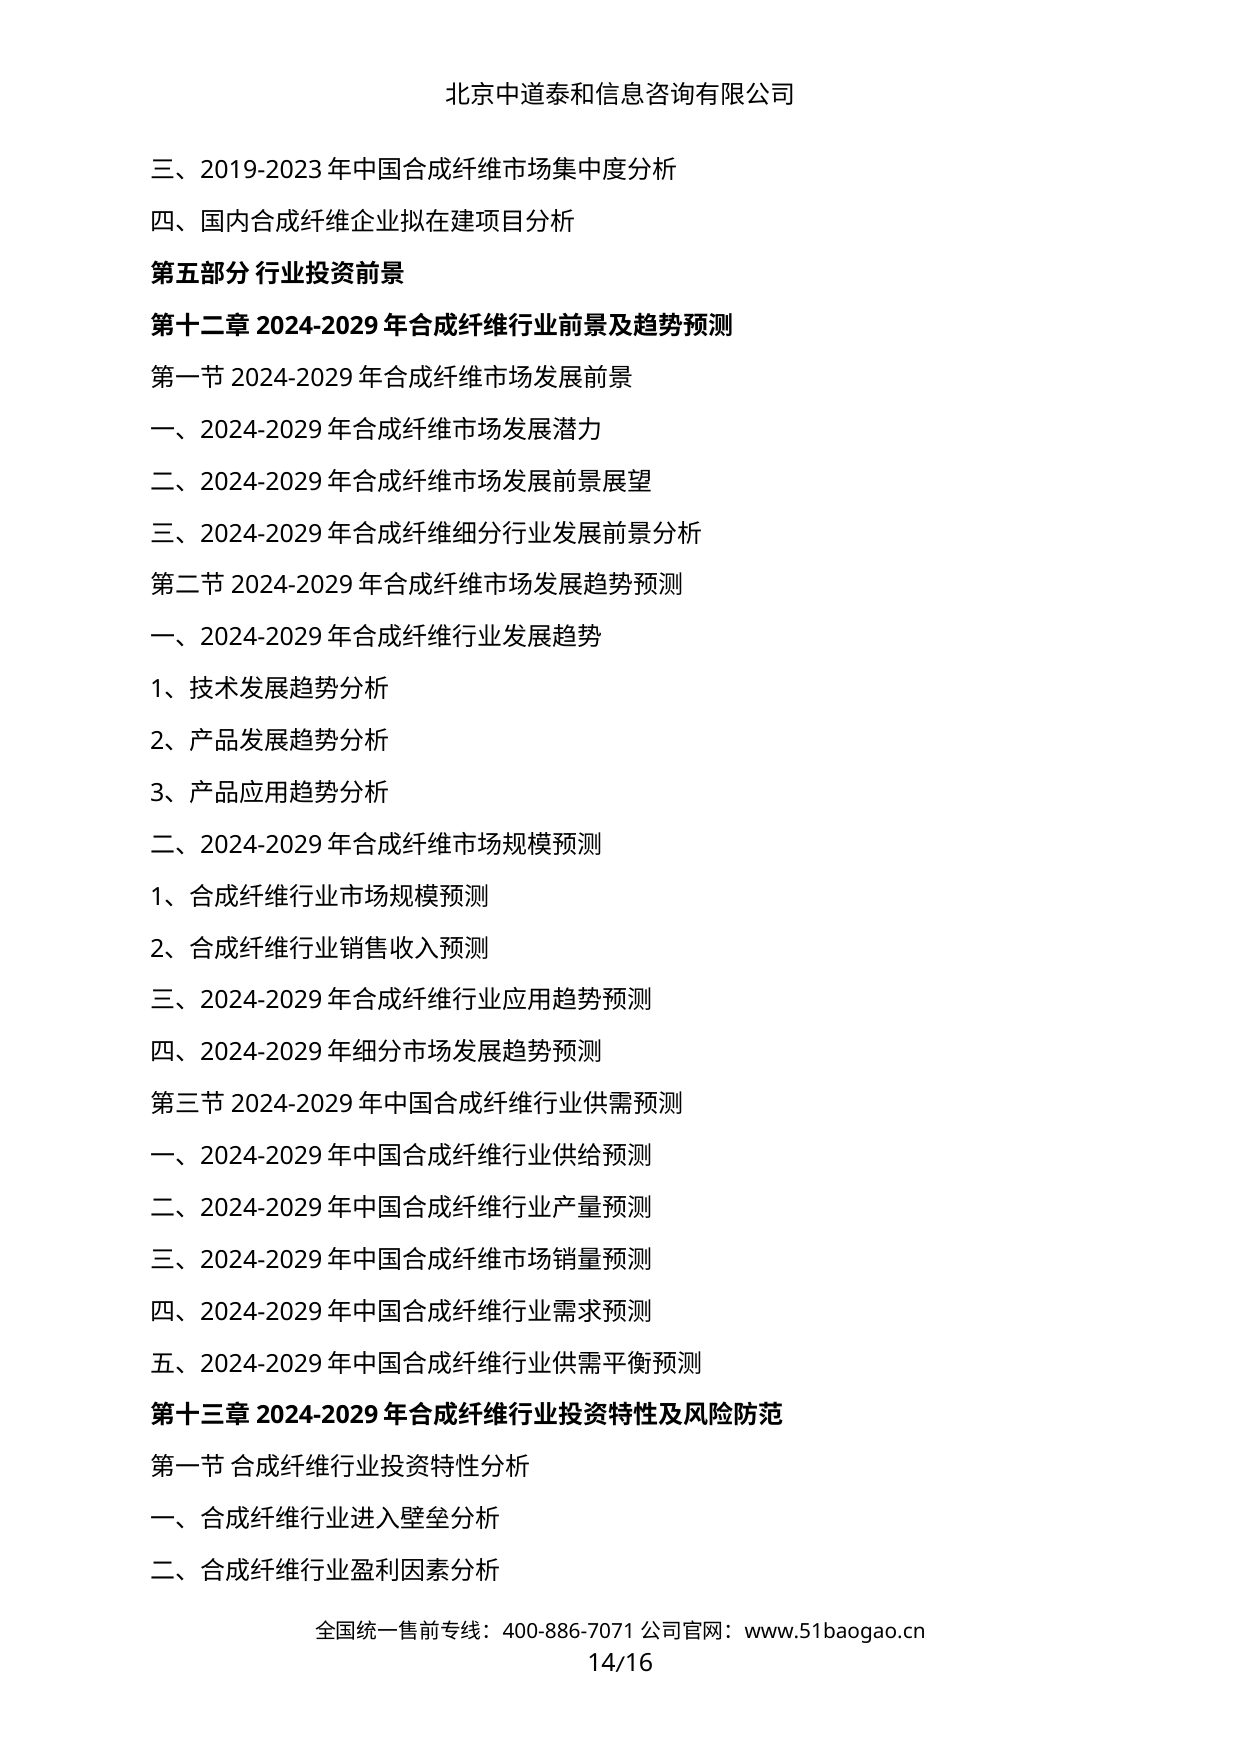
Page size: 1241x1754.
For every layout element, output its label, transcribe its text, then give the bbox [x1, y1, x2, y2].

text 2、合成纤维行业销售收入预测 [150, 928, 1090, 964]
text 第一节 2024-2029年合成纤维市场发展前景 [150, 357, 1090, 394]
text 一、合成纤维行业进入壁垒分析 [150, 1499, 1090, 1535]
text 四、2024-2029年中国合成纤维行业需求预测 [150, 1291, 1090, 1327]
text 一、2024-2029年合成纤维市场发展潜力 [150, 409, 1090, 446]
text 三、2019-2023年中国合成纤维市场集中度分析 [150, 150, 1090, 186]
text 三、2024-2029年合成纤维行业应用趋势预测 [150, 980, 1090, 1016]
text 三、2024-2029年中国合成纤维市场销量预测 [150, 1239, 1090, 1276]
text 四、2024-2029年细分市场发展趋势预测 [150, 1032, 1090, 1068]
text 第十二章 2024-2029年合成纤维行业前景及趋势预测 [150, 306, 1090, 342]
text 二、合成纤维行业盈利因素分析 [150, 1551, 1090, 1587]
text 1、技术发展趋势分析 [150, 669, 1090, 705]
text 二、2024-2029年中国合成纤维行业产量预测 [150, 1187, 1090, 1224]
text 五、2024-2029年中国合成纤维行业供需平衡预测 [150, 1343, 1090, 1379]
text 第三节 2024-2029年中国合成纤维行业供需预测 [150, 1084, 1090, 1120]
text 1、合成纤维行业市场规模预测 [150, 876, 1090, 912]
text 第五部分 行业投资前景 [150, 254, 1090, 290]
text 一、2024-2029年合成纤维行业发展趋势 [150, 617, 1090, 653]
text 二、2024-2029年合成纤维市场规模预测 [150, 824, 1090, 861]
text 三、2024-2029年合成纤维细分行业发展前景分析 [150, 513, 1090, 549]
text 一、2024-2029年中国合成纤维行业供给预测 [150, 1136, 1090, 1172]
text 第二节 2024-2029年合成纤维市场发展趋势预测 [150, 565, 1090, 601]
text 二、2024-2029年合成纤维市场发展前景展望 [150, 461, 1090, 497]
text 第一节 合成纤维行业投资特性分析 [150, 1447, 1090, 1483]
text 第十三章 2024-2029年合成纤维行业投资特性及风险防范 [150, 1395, 1090, 1431]
text 2、产品发展趋势分析 [150, 721, 1090, 757]
text 3、产品应用趋势分析 [150, 772, 1090, 809]
text 四、国内合成纤维企业拟在建项目分析 [150, 202, 1090, 238]
